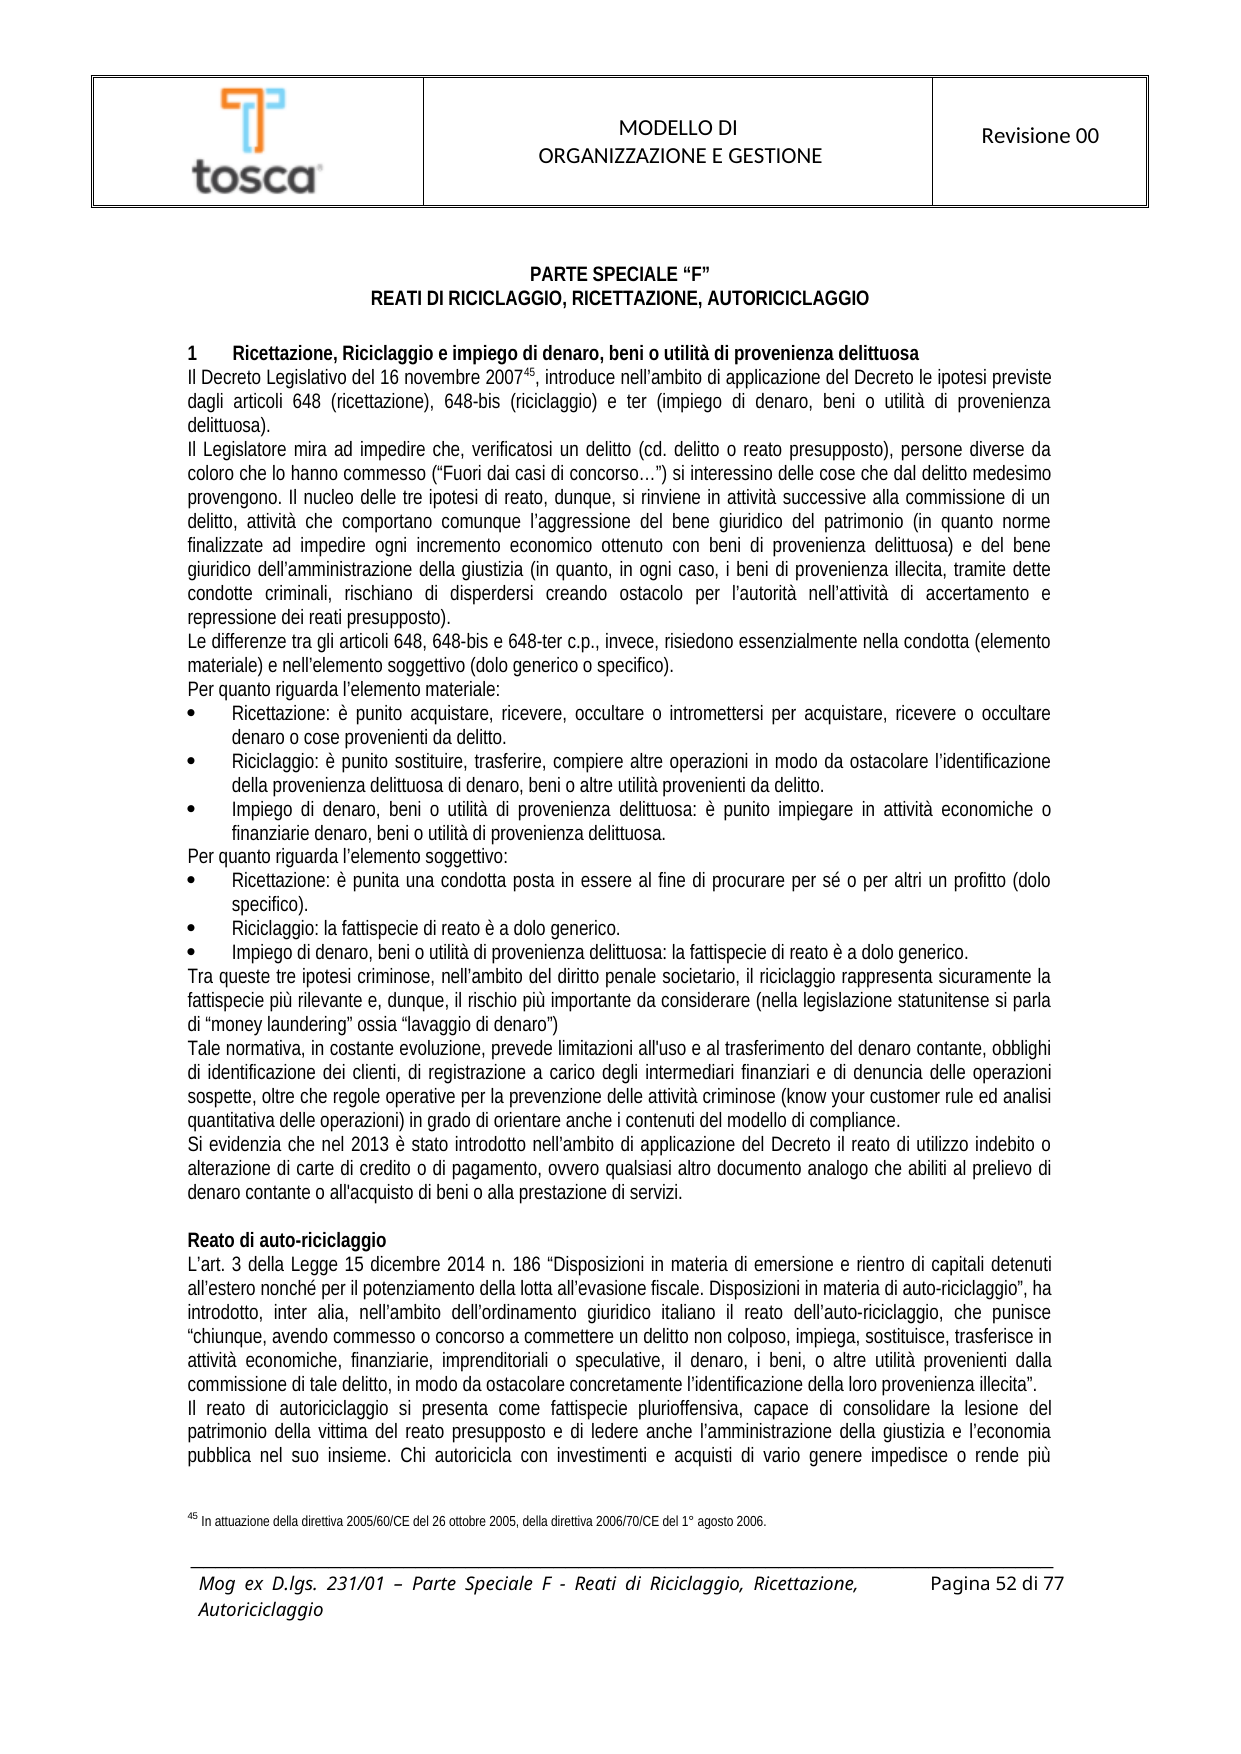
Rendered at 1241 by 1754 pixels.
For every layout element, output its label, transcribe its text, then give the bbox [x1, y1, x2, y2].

list Ricettazione, Riciclaggio e impiego di denaro, beni o utilità di provenienza delittuosa [187, 341, 1053, 365]
list Riciclaggio: è punito sostituire, trasferire, compiere altre operazioni in modo da ostacolare l’identificazione della provenienza delittuosa di denaro, beni o altre utilità provenienti da delitto. [187, 749, 1053, 797]
picture [186, 81, 329, 202]
text Per quanto riguarda l’elemento soggettivo: [187, 844, 1053, 868]
text Tale normativa, in costante evoluzione, prevede limitazioni all'uso e al trasferimento del denaro contante, obblighi di identificazione dei clienti, di registrazione a carico degli intermediari finanziari e di denuncia delle operazioni sospette, oltre che regole operative per la prevenzione delle attività criminose (know your customer rule ed analisi quantitativa delle operazioni) in grado di orientare anche i contenuti del modello di compliance. [187, 1036, 1053, 1132]
text Il Decreto Legislativo del 16 novembre 2007, introduce nell’ambito di applicazione del Decreto le ipotesi previste dagli articoli 648 (ricettazione), 648-bis (riciclaggio) e ter (impiego di denaro, beni o utilità di provenienza delittuosa). [187, 365, 1053, 437]
text Reato di auto-riciclaggio [187, 1228, 1053, 1252]
text Il Legislatore mira ad impedire che, verificatosi un delitto (cd. delitto o reato presupposto), persone diverse da coloro che lo hanno commesso (“Fuori dai casi di concorso…”) si interessino delle cose che dal delitto medesimo provengono. Il nucleo delle tre ipotesi di reato, dunque, si rinviene in attività successive alla commissione di un delitto, attività che comportano comunque l’aggressione del bene giuridico del patrimonio (in quanto norme finalizzate ad impedire ogni incremento economico ottenuto con beni di provenienza delittuosa) e del bene giuridico dell’amministrazione della giustizia (in quanto, in ogni caso, i beni di provenienza illecita, tramite dette condotte criminali, rischiano di disperdersi creando ostacolo per l’autorità nell’attività di accertamento e repressione dei reati presupposto). [187, 437, 1053, 629]
list Ricettazione: è punito acquistare, ricevere, occultare o intromettersi per acquistare, ricevere o occultare denaro o cose provenienti da delitto. [187, 701, 1053, 749]
text Le differenze tra gli articoli 648, 648-bis e 648-ter c.p., invece, risiedono essenzialmente nella condotta (elemento materiale) e nell’elemento soggettivo (dolo generico o specifico). [187, 629, 1053, 677]
list Riciclaggio: la fattispecie di reato è a dolo generico. [187, 916, 1053, 940]
text Si evidenzia che nel 2013 è stato introdotto nell’ambito di applicazione del Decreto il reato di utilizzo indebito o alterazione di carte di credito o di pagamento, ovvero qualsiasi altro documento analogo che abiliti al prelievo di denaro contante o all'acquisto di beni o alla prestazione di servizi. [187, 1132, 1053, 1204]
text Per quanto riguarda l’elemento materiale: [187, 677, 1053, 701]
text L’art. 3 della Legge 15 dicembre 2014 n. 186 “Disposizioni in materia di emersione e rientro di capitali detenuti all’estero nonché per il potenziamento della lotta all’evasione fiscale. Disposizioni in materia di auto-riciclaggio”, ha introdotto, inter alia, nell’ambito dell’ordinamento giuridico italiano il reato dell’auto-riciclaggio, che punisce “chiunque, avendo commesso o concorso a commettere un delitto non colposo, impiega, sostituisce, trasferisce in attività economiche, finanziarie, imprenditoriali o speculative, il denaro, i beni, o altre utilità provenienti dalla commissione di tale delitto, in modo da ostacolare concretamente l’identificazione della loro provenienza illecita”. [187, 1252, 1053, 1396]
list Impiego di denaro, beni o utilità di provenienza delittuosa: è punito impiegare in attività economiche o finanziarie denaro, beni o utilità di provenienza delittuosa. [187, 797, 1053, 844]
list PARTE SPECIALE “F” REATI DI RICICLAGGIO, RICETTAZIONE, AUTORICICLAGGIO [187, 262, 1053, 310]
list Ricettazione: è punita una condotta posta in essere al fine di procurare per sé o per altri un profitto (dolo specifico). [187, 868, 1053, 916]
text Tra queste tre ipotesi criminose, nell’ambito del diritto penale societario, il riciclaggio rappresenta sicuramente la fattispecie più rilevante e, dunque, il rischio più importante da considerare (nella legislazione statunitense si parla di “money laundering” ossia “lavaggio di denaro”) [187, 964, 1053, 1036]
list Impiego di denaro, beni o utilità di provenienza delittuosa: la fattispecie di reato è a dolo generico. [187, 940, 1053, 964]
